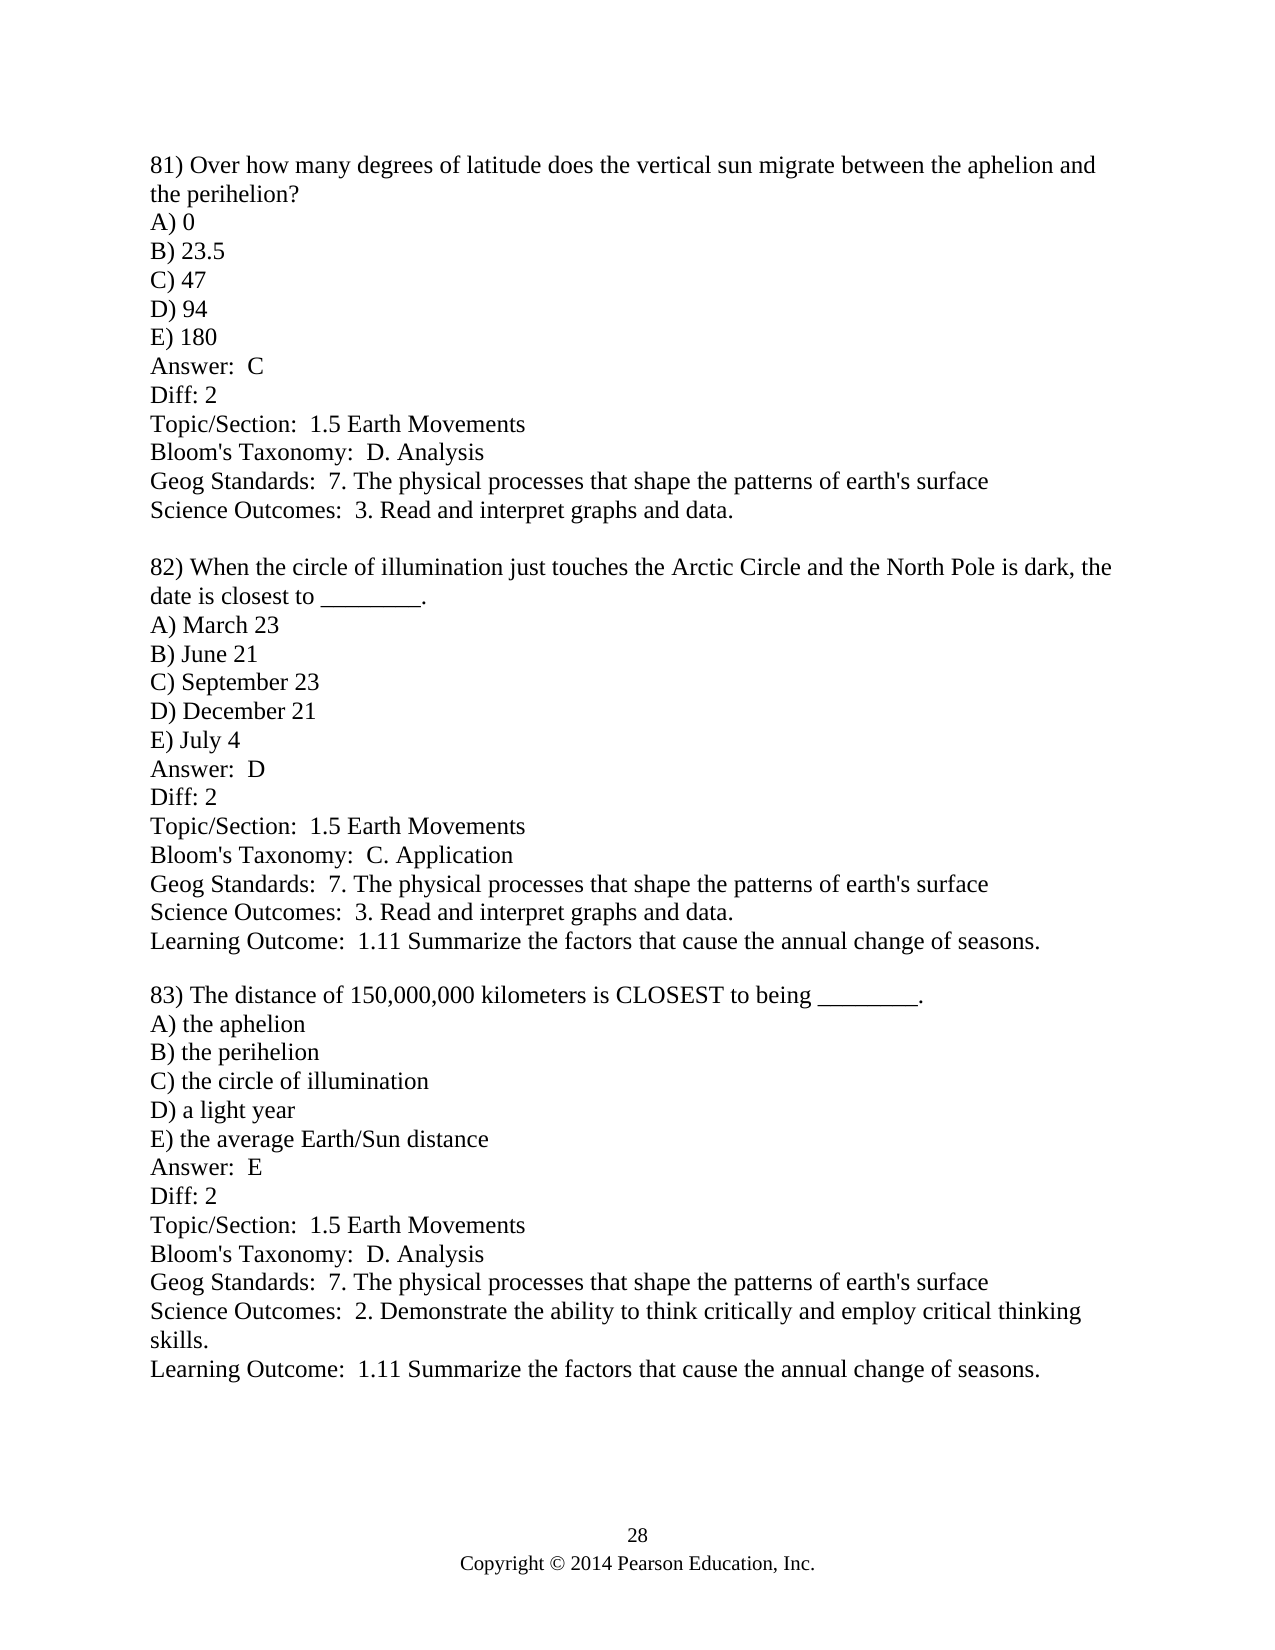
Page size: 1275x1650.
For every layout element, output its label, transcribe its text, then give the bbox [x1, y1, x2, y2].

text B) 23.5 [150, 236, 1125, 265]
text A) 0 [150, 207, 1125, 236]
text Diff: 2 [150, 1181, 1125, 1210]
text E) July 4 [150, 725, 1125, 754]
text Geog Standards: 7. The physical processes that shape the patterns of earth's surface [150, 466, 1125, 495]
text C) September 23 [150, 667, 1125, 696]
text C) 47 [150, 265, 1125, 294]
text Topic/Section: 1.5 Earth Movements [150, 811, 1125, 840]
text Learning Outcome: 1.11 Summarize the factors that cause the annual change of seasons. [150, 926, 1125, 955]
text Answer: D [150, 754, 1125, 782]
text Answer: E [150, 1152, 1125, 1181]
text E) 180 [150, 322, 1125, 351]
text Diff: 2 [150, 380, 1125, 409]
text Learning Outcome: 1.11 Summarize the factors that cause the annual change of seasons. [150, 1354, 1125, 1382]
text 81) Over how many degrees of latitude does the vertical sun migrate between the aphelion and the perihelion? [150, 150, 1125, 207]
text Topic/Section: 1.5 Earth Movements [150, 1210, 1125, 1239]
text Bloom's Taxonomy: D. Analysis [150, 437, 1125, 466]
text Bloom's Taxonomy: D. Analysis [150, 1239, 1125, 1267]
text D) 94 [150, 294, 1125, 322]
text E) the average Earth/Sun distance [150, 1124, 1125, 1152]
text C) the circle of illumination [150, 1066, 1125, 1095]
text Bloom's Taxonomy: C. Application [150, 840, 1125, 869]
text 82) When the circle of illumination just touches the Arctic Circle and the North Pole is dark, the date is closest to ________. [150, 552, 1125, 610]
text B) the perihelion [150, 1037, 1125, 1066]
text 83) The distance of 150,000,000 kilometers is CLOSEST to being ________. [150, 980, 1125, 1009]
text A) March 23 [150, 610, 1125, 639]
text Diff: 2 [150, 782, 1125, 811]
text Geog Standards: 7. The physical processes that shape the patterns of earth's surface [150, 869, 1125, 897]
text A) the aphelion [150, 1009, 1125, 1037]
text Answer: C [150, 351, 1125, 380]
text Topic/Section: 1.5 Earth Movements [150, 409, 1125, 437]
text Science Outcomes: 3. Read and interpret graphs and data. [150, 495, 1125, 524]
text Science Outcomes: 3. Read and interpret graphs and data. [150, 897, 1125, 926]
text Geog Standards: 7. The physical processes that shape the patterns of earth's surface [150, 1267, 1125, 1296]
text Science Outcomes: 2. Demonstrate the ability to think critically and employ critical thinking skills. [150, 1296, 1125, 1354]
text D) a light year [150, 1095, 1125, 1124]
text D) December 21 [150, 696, 1125, 725]
text B) June 21 [150, 639, 1125, 667]
